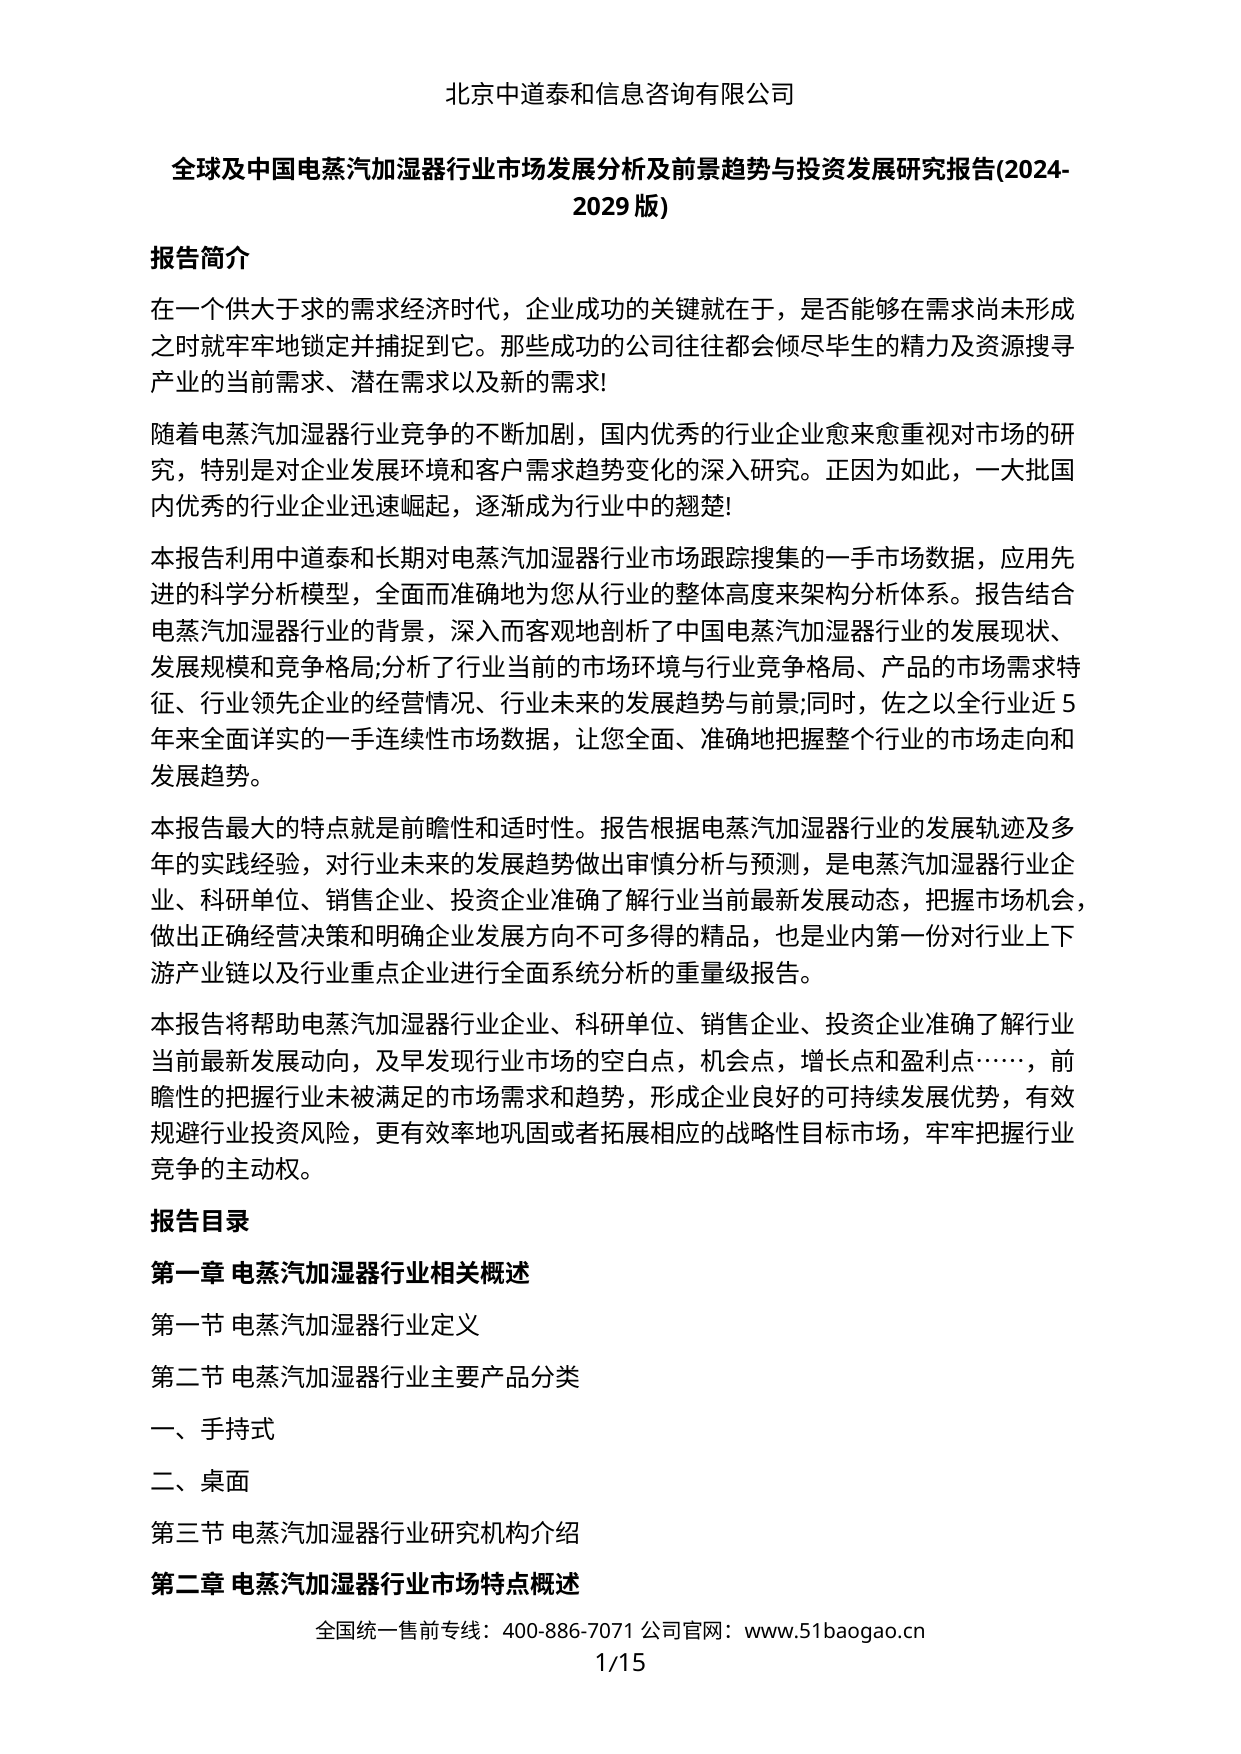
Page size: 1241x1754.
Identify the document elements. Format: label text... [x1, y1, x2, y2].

text 报告简介 [150, 238, 1090, 274]
text 本报告将帮助电蒸汽加湿器行业企业、科研单位、销售企业、投资企业准确了解行业当前最新发展动向，及早发现行业市场的空白点，机会点，增长点和盈利点……，前瞻性的把握行业未被满足的市场需求和趋势，形成企业良好的可持续发展优势，有效规避行业投资风险，更有效率地巩固或者拓展相应的战略性目标市场，牢牢把握行业竞争的主动权。 [150, 1005, 1090, 1186]
text 第二章 电蒸汽加湿器行业市场特点概述 [150, 1565, 1090, 1601]
text 报告目录 [150, 1202, 1090, 1238]
text 本报告利用中道泰和长期对电蒸汽加湿器行业市场跟踪搜集的一手市场数据，应用先进的科学分析模型，全面而准确地为您从行业的整体高度来架构分析体系。报告结合电蒸汽加湿器行业的背景，深入而客观地剖析了中国电蒸汽加湿器行业的发展现状、发展规模和竞争格局;分析了行业当前的市场环境与行业竞争格局、产品的市场需求特征、行业领先企业的经营情况、行业未来的发展趋势与前景;同时，佐之以全行业近5年来全面详实的一手连续性市场数据，让您全面、准确地把握整个行业的市场走向和发展趋势。 [150, 539, 1090, 792]
text 第二节 电蒸汽加湿器行业主要产品分类 [150, 1357, 1090, 1394]
text 随着电蒸汽加湿器行业竞争的不断加剧，国内优秀的行业企业愈来愈重视对市场的研究，特别是对企业发展环境和客户需求趋势变化的深入研究。正因为如此，一大批国内优秀的行业企业迅速崛起，逐渐成为行业中的翘楚! [150, 414, 1090, 523]
text 在一个供大于求的需求经济时代，企业成功的关键就在于，是否能够在需求尚未形成之时就牢牢地锁定并捕捉到它。那些成功的公司往往都会倾尽毕生的精力及资源搜寻产业的当前需求、潜在需求以及新的需求! [150, 290, 1090, 399]
text 全球及中国电蒸汽加湿器行业市场发展分析及前景趋势与投资发展研究报告(2024-2029版) [150, 150, 1090, 222]
text 第一节 电蒸汽加湿器行业定义 [150, 1306, 1090, 1342]
text 第一章 电蒸汽加湿器行业相关概述 [150, 1254, 1090, 1290]
text 本报告最大的特点就是前瞻性和适时性。报告根据电蒸汽加湿器行业的发展轨迹及多年的实践经验，对行业未来的发展趋势做出审慎分析与预测，是电蒸汽加湿器行业企业、科研单位、销售企业、投资企业准确了解行业当前最新发展动态，把握市场机会，做出正确经营决策和明确企业发展方向不可多得的精品，也是业内第一份对行业上下游产业链以及行业重点企业进行全面系统分析的重量级报告。 [150, 808, 1090, 989]
text 二、桌面 [150, 1461, 1090, 1497]
text 第三节 电蒸汽加湿器行业研究机构介绍 [150, 1513, 1090, 1549]
text 一、手持式 [150, 1409, 1090, 1446]
